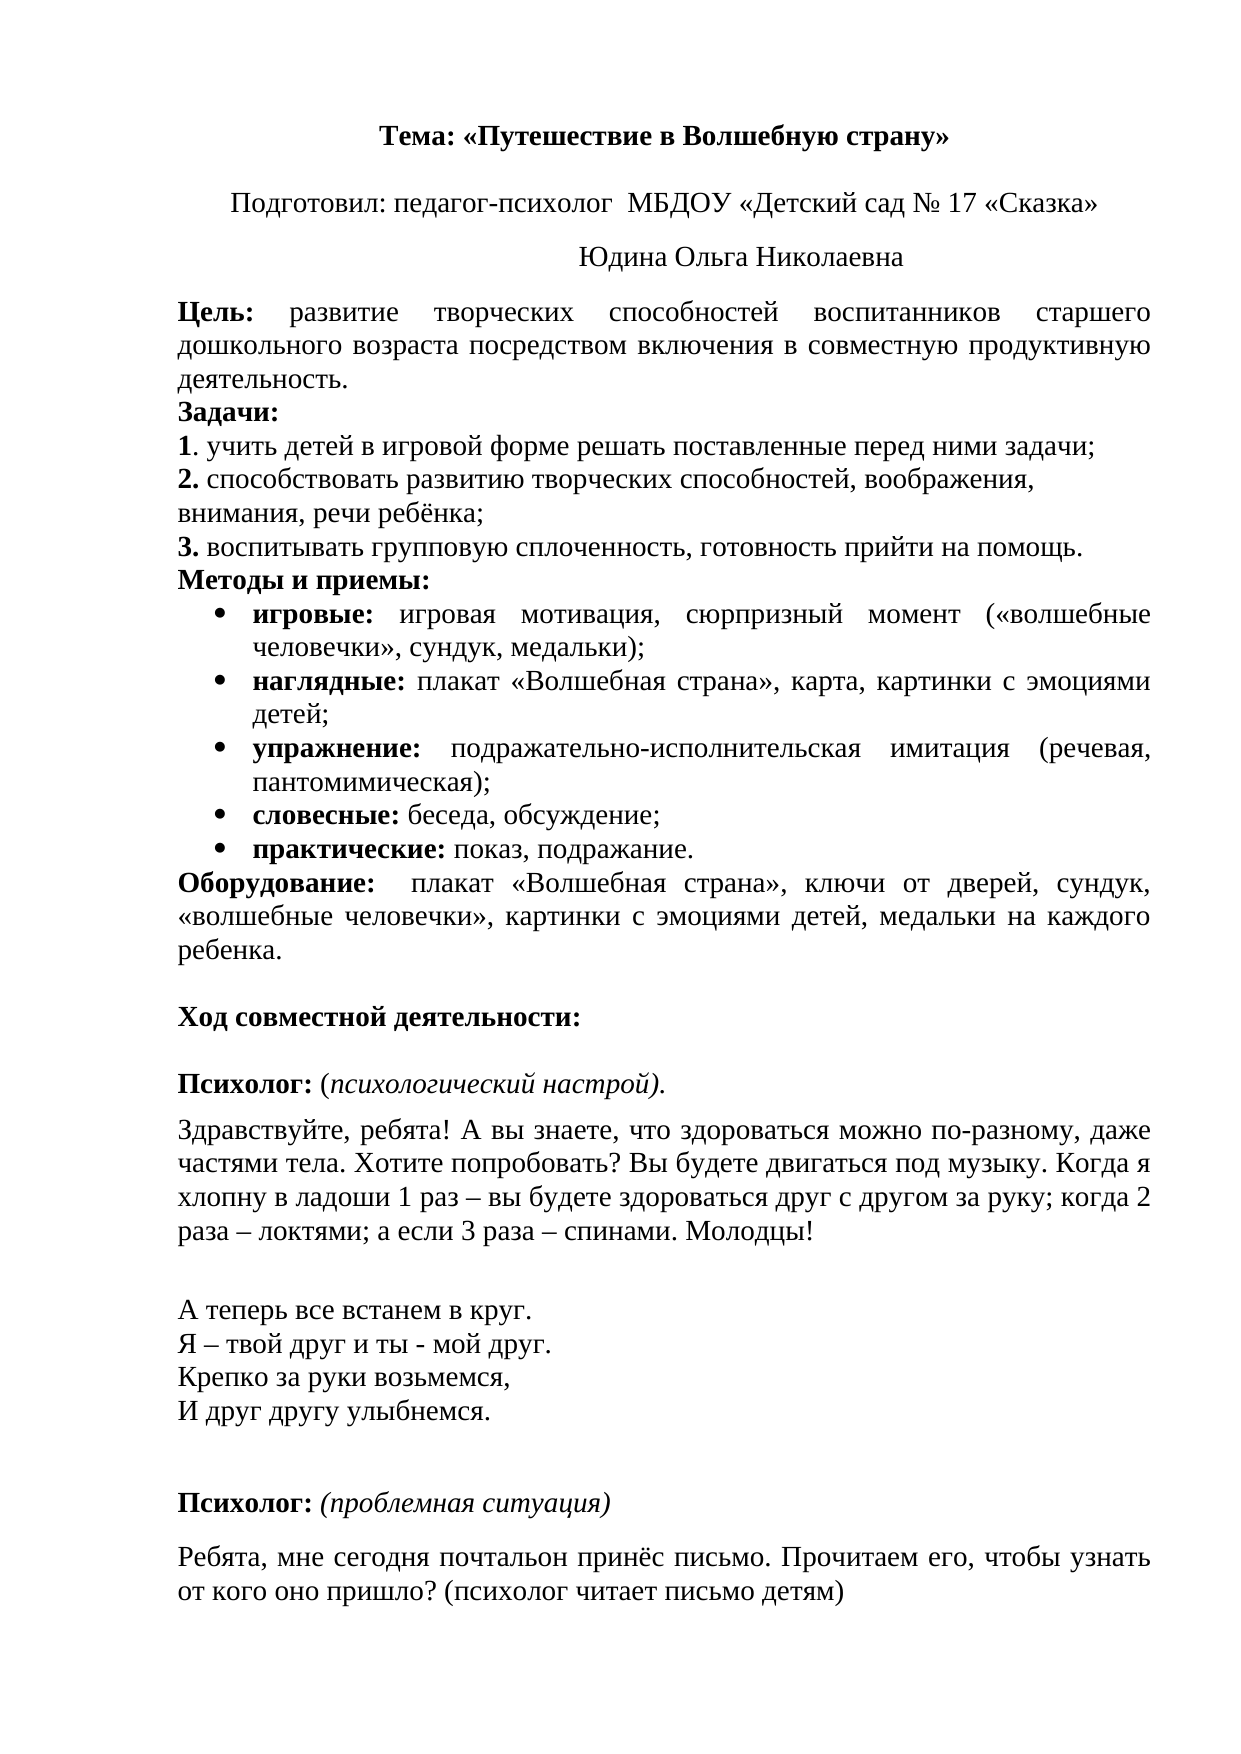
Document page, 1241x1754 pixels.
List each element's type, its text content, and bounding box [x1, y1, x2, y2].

text Тема: «Путешествие в Волшебную страну» [177, 118, 1152, 152]
text Ход совместной деятельности: [177, 999, 1152, 1032]
text А теперь все встанем в круг. Я – твой друг и ты - мой друг. Крепко за руки возьмемся, И друг другу улыбнемся. [177, 1292, 1152, 1426]
text Юдина Ольга Николаевна [177, 239, 1152, 273]
list практические: показ, подражание. [215, 831, 1152, 865]
text Здравствуйте, ребята! А вы знаете, что здороваться можно по-разному, даже частями тела. Хотите попробовать? Вы будете двигаться под музыку. Когда я хлопну в ладоши 1 раз – вы будете здороваться друг с другом за руку; когда 2 раза – локтями; а если 3 раза – спинами. Молодцы! [177, 1112, 1152, 1246]
list словесные: беседа, обсуждение; [215, 797, 1152, 831]
text Ребята, мне сегодня почтальон принёс письмо. Прочитаем его, чтобы узнать от кого оно пришло? (психолог читает письмо детям) [177, 1539, 1152, 1606]
text Методы и приемы: [177, 562, 1152, 596]
list упражнение: подражательно-исполнительская имитация (речевая, пантомимическая); [215, 730, 1152, 797]
text Психолог: (психологический настрой). [177, 1066, 1152, 1099]
list игровые: игровая мотивация, сюрпризный момент («волшебные человечки», сундук, медальки); [215, 596, 1152, 663]
text Психолог: (проблемная ситуация) [177, 1485, 1152, 1518]
text Цель: развитие творческих способностей воспитанников старшего дошкольного возраста посредством включения в совместную продуктивную деятельность. [177, 294, 1152, 394]
list наглядные: плакат «Волшебная страна», карта, картинки с эмоциями детей; [215, 663, 1152, 730]
text Оборудование: плакат «Волшебная страна», ключи от дверей, сундук, «волшебные человечки», картинки с эмоциями детей, медальки на каждого ребенка. [177, 865, 1152, 965]
text Подготовил: педагог-психолог МБДОУ «Детский сад № 17 «Сказка» [177, 185, 1152, 219]
text Задачи: 1. учить детей в игровой форме решать поставленные перед ними задачи; 2. способствовать развитию творческих способностей, воображения, внимания, речи ребёнка; 3. воспитывать групповую сплоченность, готовность прийти на помощь. [177, 394, 1152, 562]
